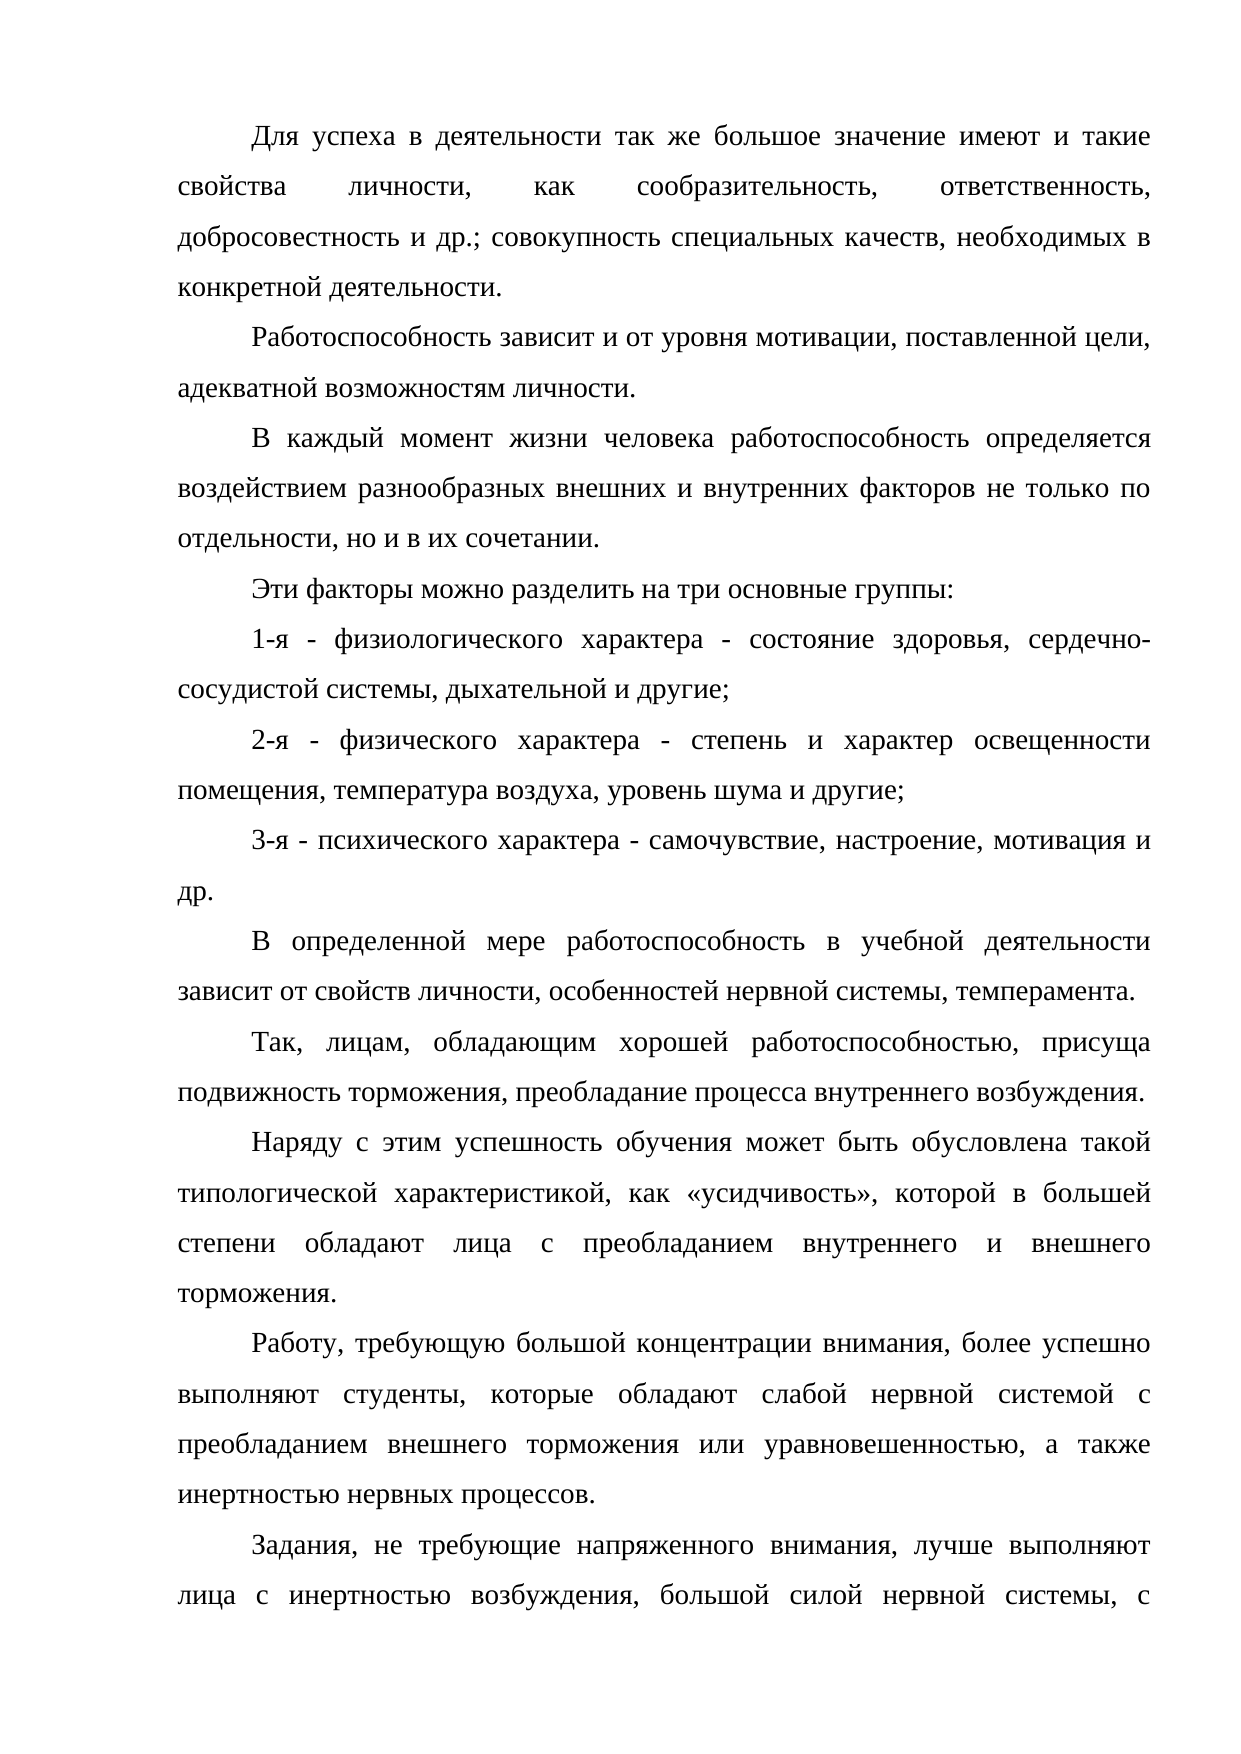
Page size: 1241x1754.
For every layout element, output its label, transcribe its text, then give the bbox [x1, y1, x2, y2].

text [177, 1527, 1152, 1611]
text Так, лицам, обладающим хорошей работоспособностью, присуща подвижность торможения, преобладание процесса внутреннего возбуждения. [177, 1024, 1152, 1108]
text 3-я - психического характера - самочувствие, настроение, мотивация и др. [177, 822, 1152, 906]
text Для успеха в деятельности так же большое значение имеют и такие свойства личности, как сообразительность, ответственность, добросовестность и др.; совокупность специальных качеств, необходимых в конкретной деятельности. [177, 118, 1152, 303]
text Работу, требующую большой концентрации внимания, более успешно выполняют студенты, которые обладают слабой нервной системой с преобладанием внешнего торможения или уравновешенностью, а также инертностью нервных процессов. [177, 1326, 1152, 1510]
text 2-я - физического характера - степень и характер освещенности помещения, температура воздуха, уровень шума и другие; [177, 722, 1152, 806]
text В определенной мере работоспособность в учебной деятельности зависит от свойств личности, особенностей нервной системы, темперамента. [177, 923, 1152, 1007]
text Эти факторы можно разделить на три основные группы: [177, 571, 1152, 604]
text В каждый момент жизни человека работоспособность определяется воздействием разнообразных внешних и внутренних факторов не только по отдельности, но и в их сочетании. [177, 420, 1152, 554]
text Работоспособность зависит и от уровня мотивации, поставленной цели, адекватной возможностям личности. [177, 319, 1152, 403]
text Наряду с этим успешность обучения может быть обусловлена такой типологической характеристикой, как «усидчивость», которой в большей степени обладают лица с преобладанием внутреннего и внешнего торможения. [177, 1124, 1152, 1309]
text 1-я - физиологического характера - состояние здоровья, сердечно-сосудистой системы, дыхательной и другие; [177, 621, 1152, 705]
